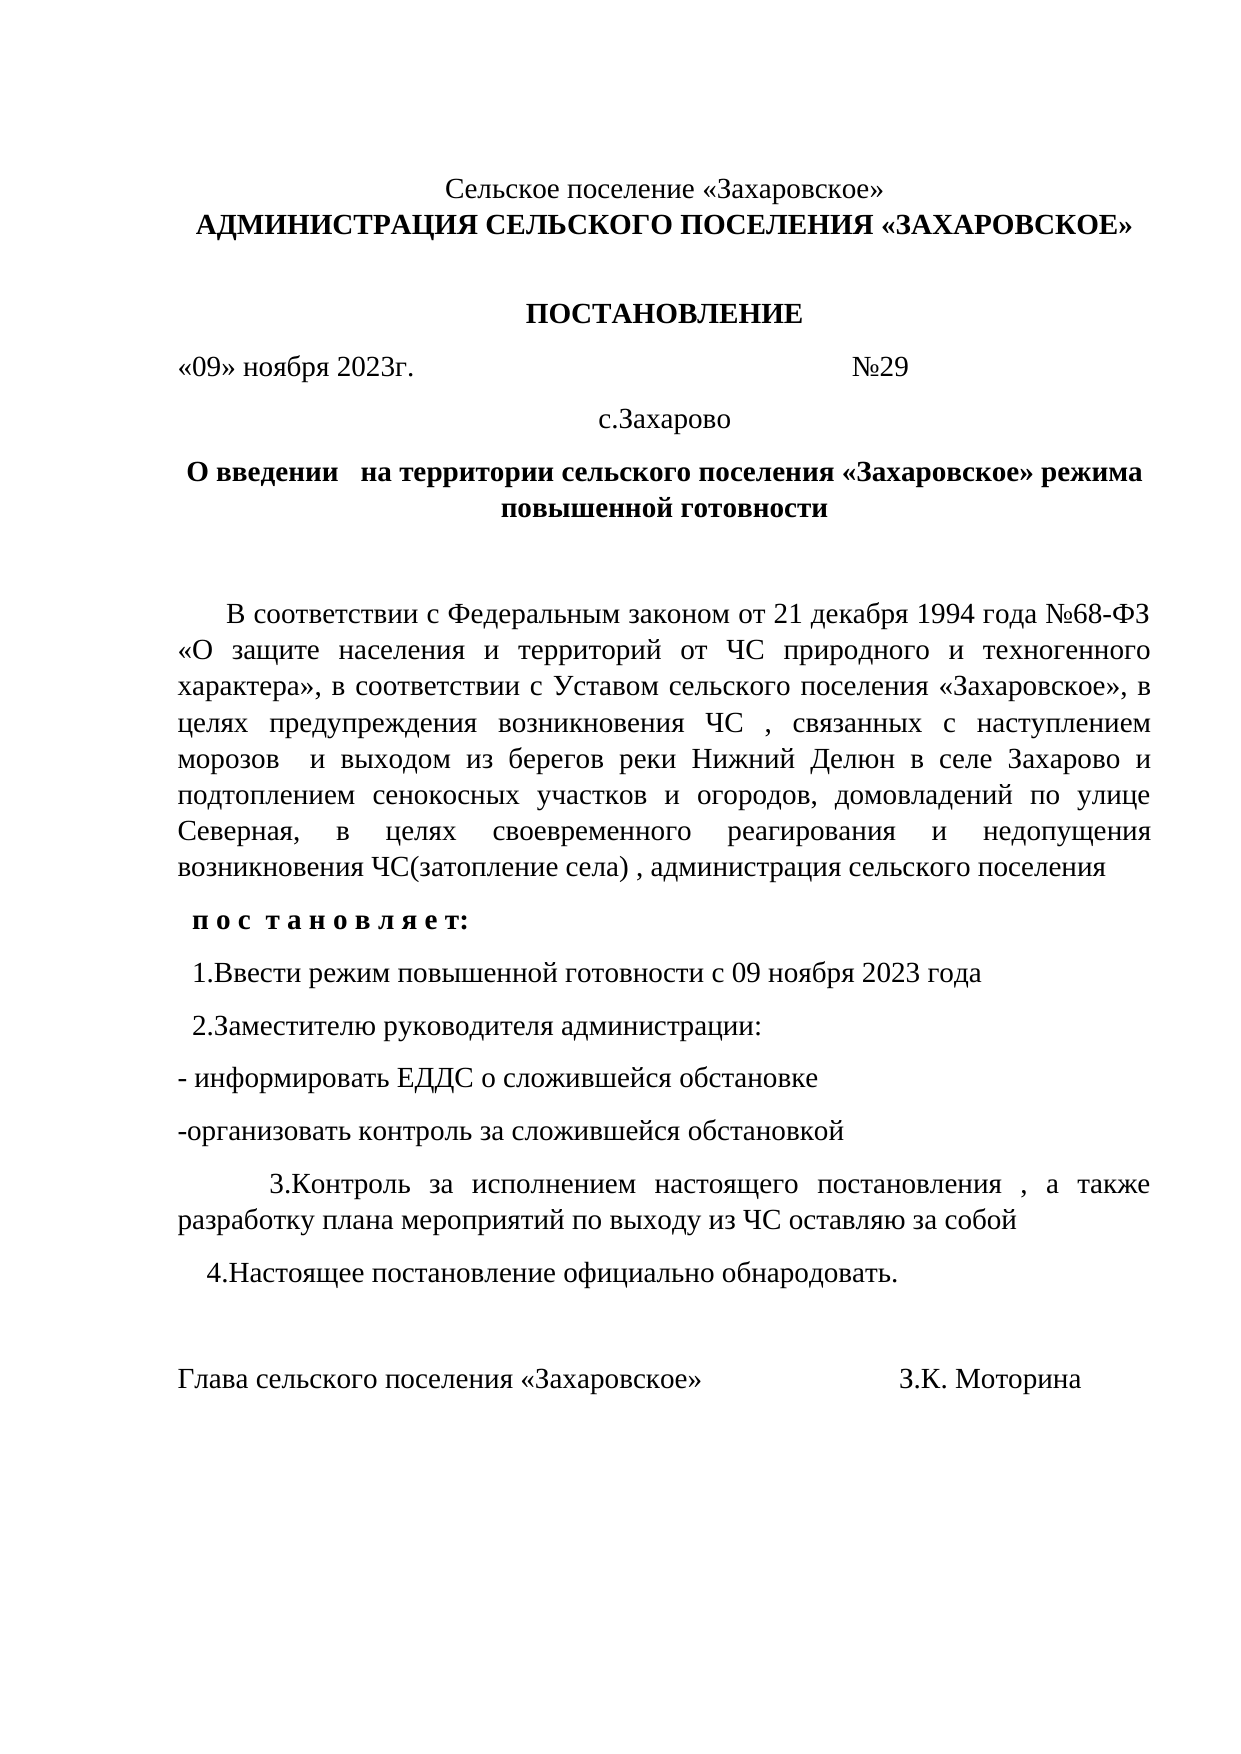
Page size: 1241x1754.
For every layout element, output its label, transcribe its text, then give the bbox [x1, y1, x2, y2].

text «09» ноября 2023г. №29 [177, 349, 1152, 382]
text Сельское поселение «Захаровское» [177, 171, 1152, 204]
text Глава сельского поселения «Захаровское» З.К. Моторина [177, 1361, 1152, 1394]
text 3.Контроль за исполнением настоящего постановления , а также разработку плана мероприятий по выходу из ЧС оставляю за собой [177, 1166, 1152, 1236]
text В соответствии с Федеральным законом от 21 декабря 1994 года №68-ФЗ «О защите населения и территорий от ЧС природного и техногенного характера», в соответствии с Уставом сельского поселения «Захаровское», в целях предупреждения возникновения ЧС , связанных с наступлением морозов и выходом из берегов реки Нижний Делюн в селе Захарово и подтоплением сенокосных участков и огородов, домовладений по улице Северная, в целях своевременного реагирования и недопущения возникновения ЧС(затопление села) , администрация сельского поселения [177, 596, 1152, 883]
text ПОСТАНОВЛЕНИЕ [177, 296, 1152, 329]
text п о с т а н о в л я е т: [177, 902, 1152, 936]
text -организовать контроль за сложившейся обстановкой [177, 1113, 1152, 1147]
text О введении на территории сельского поселения «Захаровское» режима повышенной готовности [177, 454, 1152, 524]
text 4.Настоящее постановление официально обнародовать. [177, 1255, 1152, 1289]
text - информировать ЕДДС о сложившейся обстановке [177, 1061, 1152, 1094]
text АДМИНИСТРАЦИЯ СЕЛЬСКОГО ПОСЕЛЕНИЯ «ЗАХАРОВСКОЕ» [177, 207, 1152, 241]
text с.Захарово [177, 402, 1152, 435]
text 2.Заместителю руководителя администрации: [177, 1008, 1152, 1041]
text 1.Ввести режим повышенной готовности с 09 ноября 2023 года [177, 955, 1152, 988]
